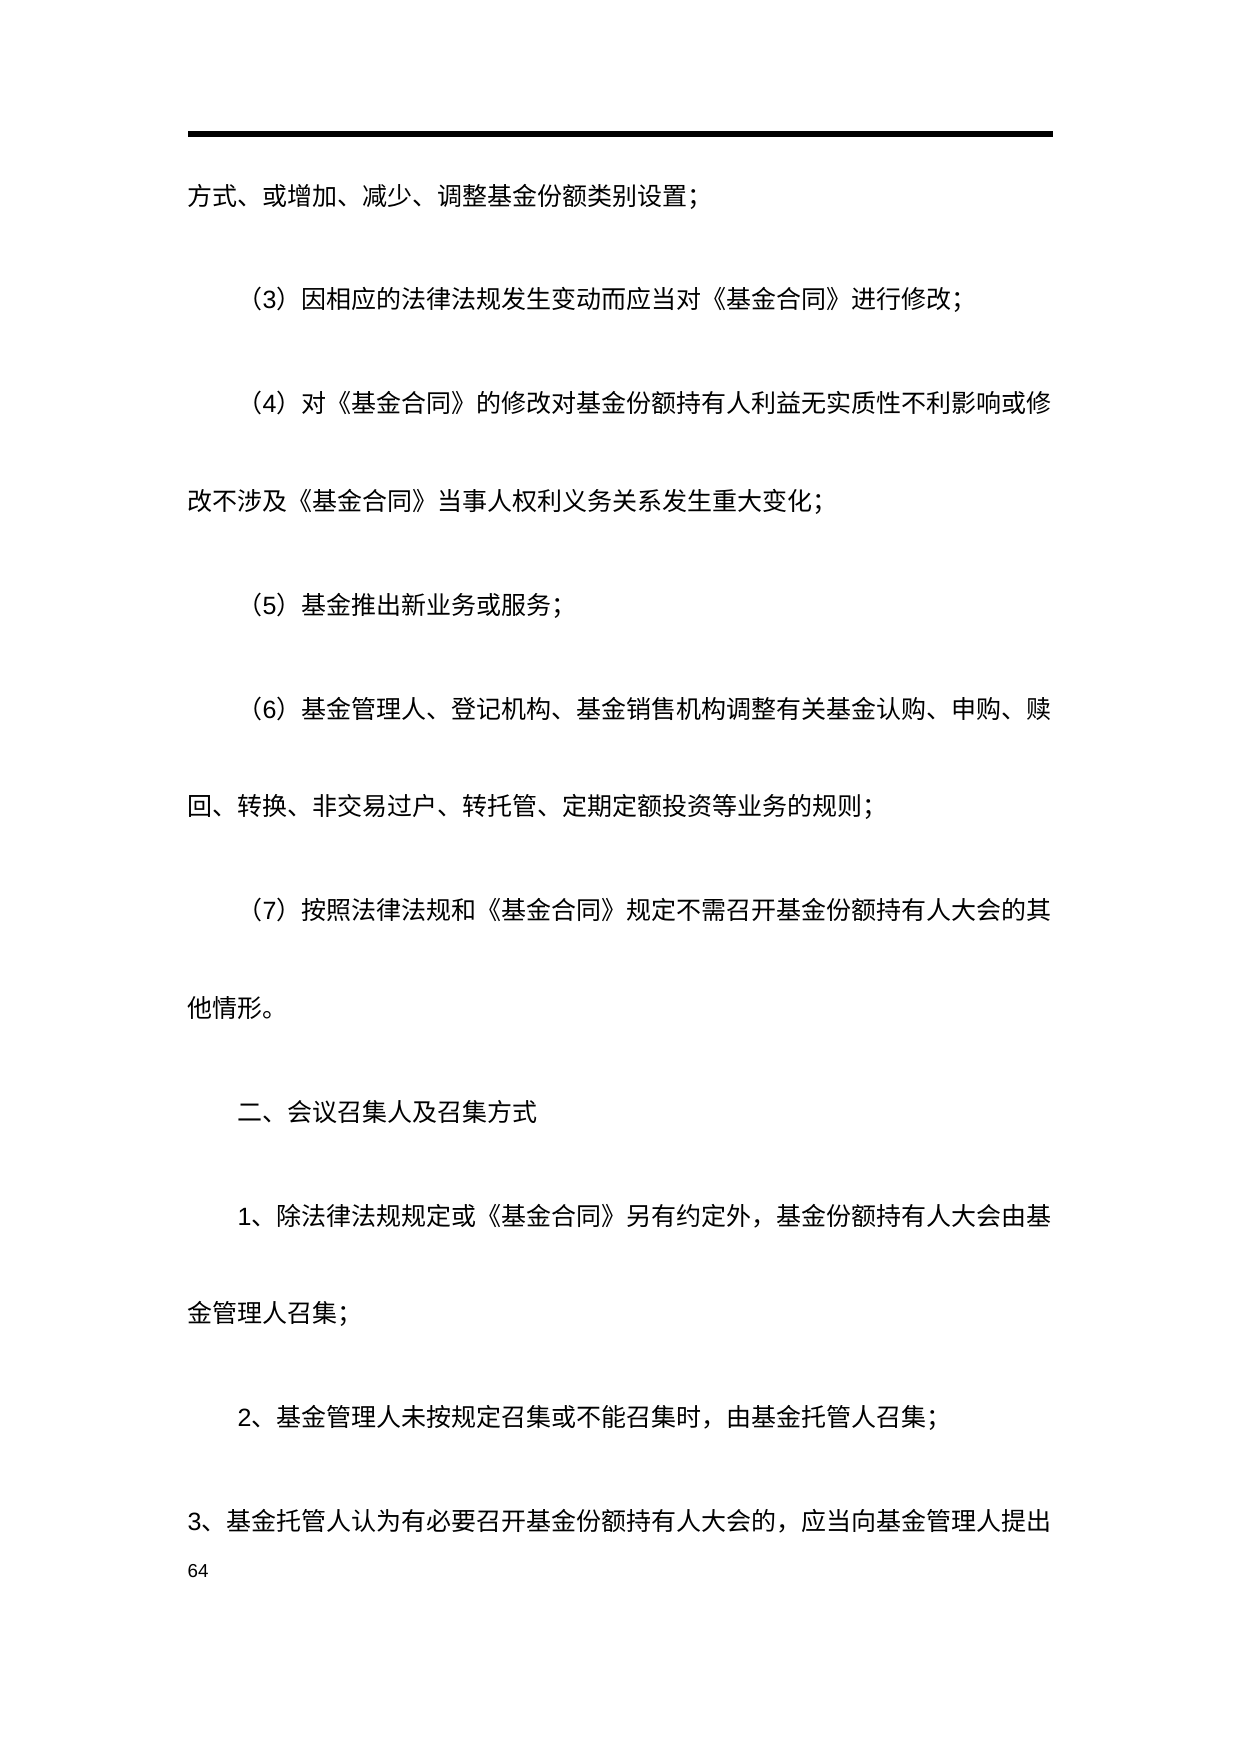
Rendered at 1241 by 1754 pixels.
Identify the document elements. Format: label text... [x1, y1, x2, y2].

text 二、会议召集人及召集方式 [187, 1078, 1053, 1143]
text （6）基金管理人、登记机构、基金销售机构调整有关基金认购、申购、赎回、转换、非交易过户、转托管、定期定额投资等业务的规则； [187, 675, 1053, 837]
text （3）因相应的法律法规发生变动而应当对《基金合同》进行修改； [187, 266, 1053, 331]
text 1、除法律法规规定或《基金合同》另有约定外，基金份额持有人大会由基金管理人召集； [187, 1182, 1053, 1344]
text （7）按照法律法规和《基金合同》规定不需召开基金份额持有人大会的其他情形。 [187, 876, 1053, 1039]
text （4）对《基金合同》的修改对基金份额持有人利益无实质性不利影响或修改不涉及《基金合同》当事人权利义务关系发生重大变化； [187, 369, 1053, 532]
text （5）基金推出新业务或服务； [187, 571, 1053, 636]
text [187, 1487, 1053, 1552]
text 2、基金管理人未按规定召集或不能召集时，由基金托管人召集； [187, 1383, 1053, 1448]
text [187, 162, 1053, 227]
